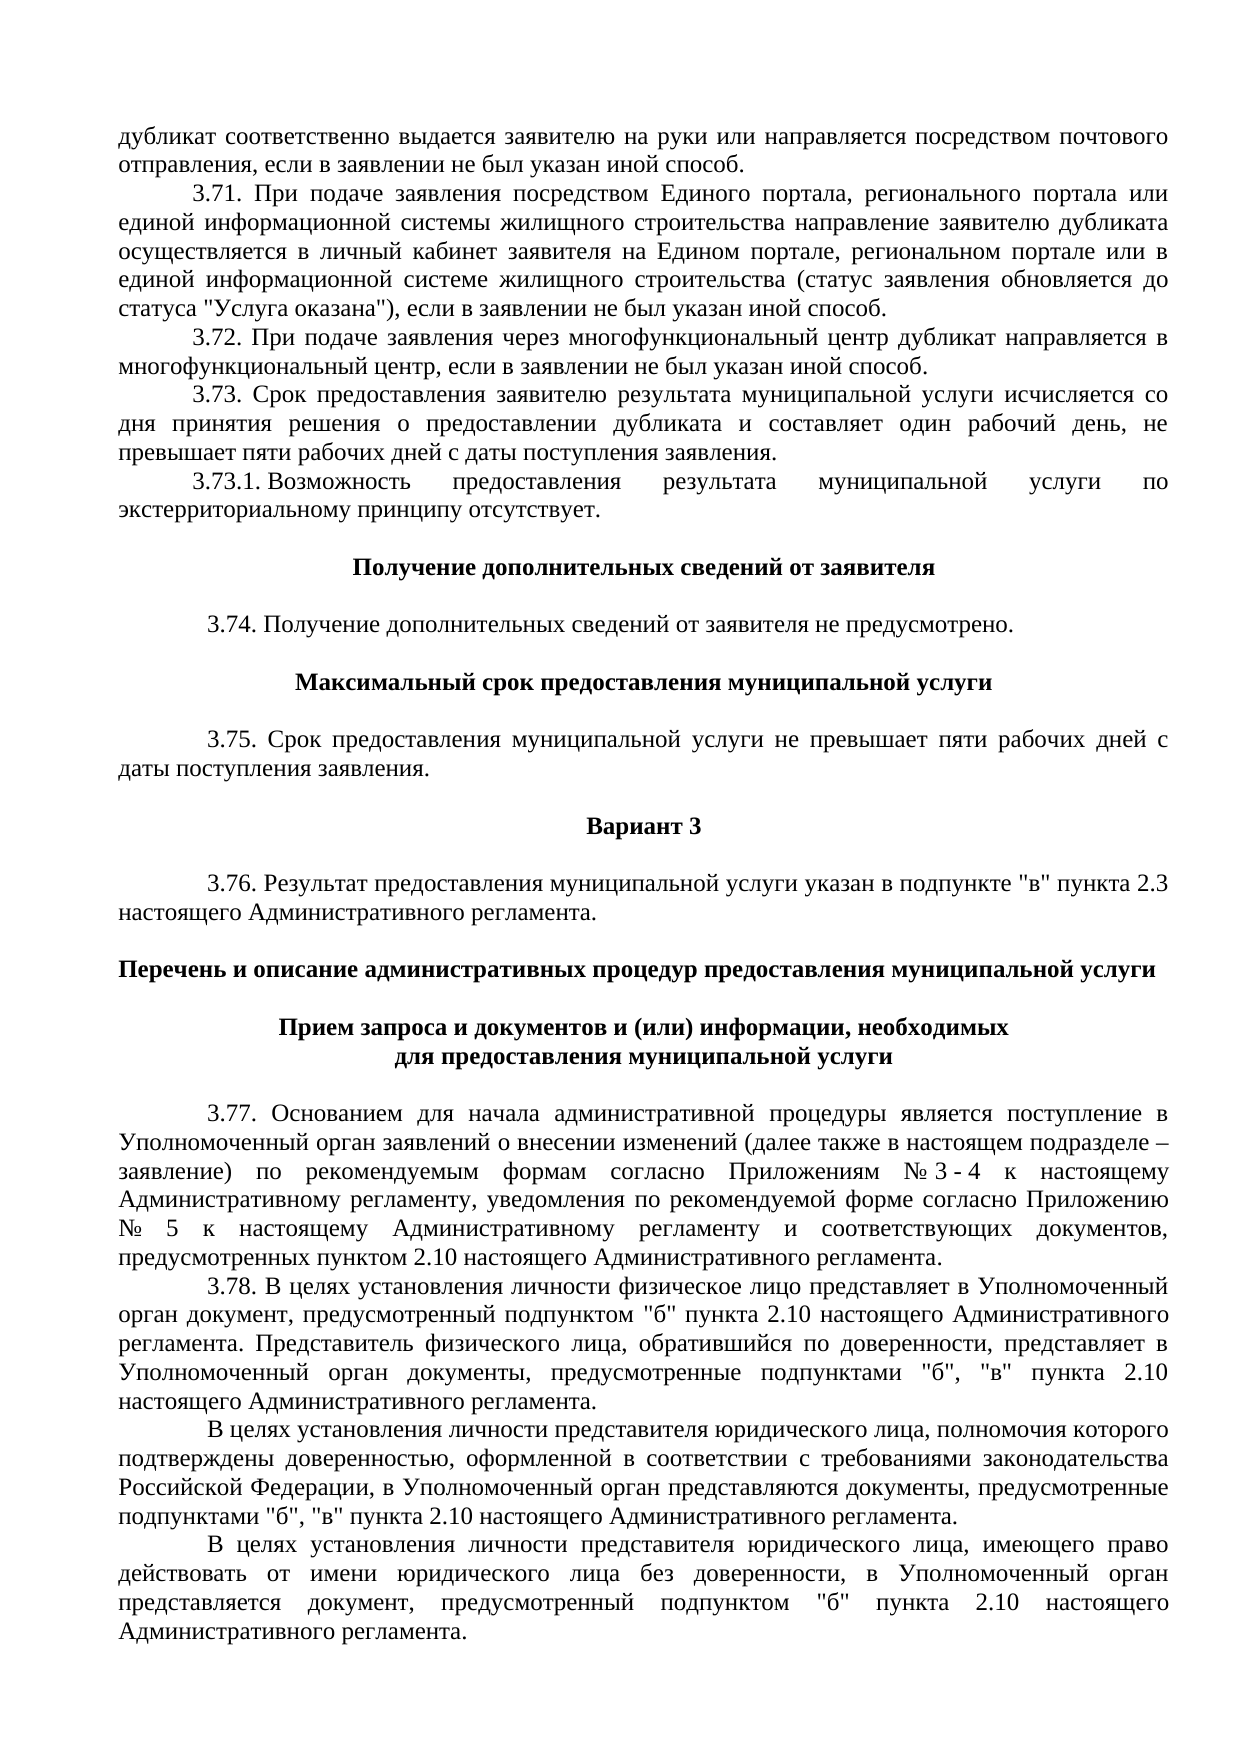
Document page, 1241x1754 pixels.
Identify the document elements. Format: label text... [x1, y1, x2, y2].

text 3.78. В целях установления личности физическое лицо представляет в Уполномоченный орган документ, предусмотренный подпунктом "б" пункта 2.10 настоящего Административного регламента. Представитель физического лица, обратившийся по доверенности, представляет в Уполномоченный орган документы, предусмотренные подпунктами "б", "в" пункта 2.10 настоящего Административного регламента. [118, 1271, 1169, 1414]
text В целях установления личности представителя юридического лица, имеющего право действовать от имени юридического лица без доверенности, в Уполномоченный орган представляется документ, предусмотренный подпунктом "б" пункта 2.10 настоящего Административного регламента. [118, 1529, 1169, 1644]
text Максимальный срок предоставления муниципальной услуги [118, 667, 1169, 696]
text 3.76. Результат предоставления муниципальной услуги указан в подпункте "в" пункта 2.3 настоящего Административного регламента. [118, 868, 1169, 926]
text Прием запроса и документов и (или) информации, необходимых [118, 1012, 1169, 1041]
text 3.71. При подаче заявления посредством Единого портала, регионального портала или единой информационной системы жилищного строительства направление заявителю дубликата осуществляется в личный кабинет заявителя на Едином портале, региональном портале или в единой информационной системе жилищного строительства (статус заявления обновляется до статуса "Услуга оказана"), если в заявлении не был указан иной способ. [118, 178, 1169, 322]
text Перечень и описание административных процедур предоставления муниципальной услуги [118, 954, 1169, 983]
text 3.74. Получение дополнительных сведений от заявителя не предусмотрено. [118, 609, 1169, 638]
text Вариант 3 [118, 811, 1169, 839]
text 3.75. Срок предоставления муниципальной услуги не превышает пяти рабочих дней с даты поступления заявления. [118, 724, 1169, 782]
text 3.77. Основанием для начала административной процедуры является поступление в Уполномоченный орган заявлений о внесении изменений (далее также в настоящем подразделе – заявление) по рекомендуемым формам согласно Приложениям № 3 - 4 к настоящему Административному регламенту, уведомления по рекомендуемой форме согласно Приложению № 5 к настоящему Административному регламенту и соответствующих документов, предусмотренных пунктом 2.10 настоящего Административного регламента. [118, 1098, 1169, 1271]
text В целях установления личности представителя юридического лица, полномочия которого подтверждены доверенностью, оформленной в соответствии с требованиями законодательства Российской Федерации, в Уполномоченный орган представляются документы, предусмотренные подпунктами "б", "в" пункта 2.10 настоящего Административного регламента. [118, 1414, 1169, 1529]
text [118, 121, 1169, 178]
text Получение дополнительных сведений от заявителя [118, 552, 1169, 581]
text 3.73. Срок предоставления заявителю результата муниципальной услуги исчисляется со дня принятия решения о предоставлении дубликата и составляет один рабочий день, не превышает пяти рабочих дней с даты поступления заявления. [118, 379, 1169, 466]
text 3.72. При подаче заявления через многофункциональный центр дубликат направляется в многофункциональный центр, если в заявлении не был указан иной способ. [118, 322, 1169, 379]
text для предоставления муниципальной услуги [118, 1041, 1169, 1069]
text 3.73.1. Возможность предоставления результата муниципальной услуги по экстерриториальному принципу отсутствует. [118, 466, 1169, 523]
